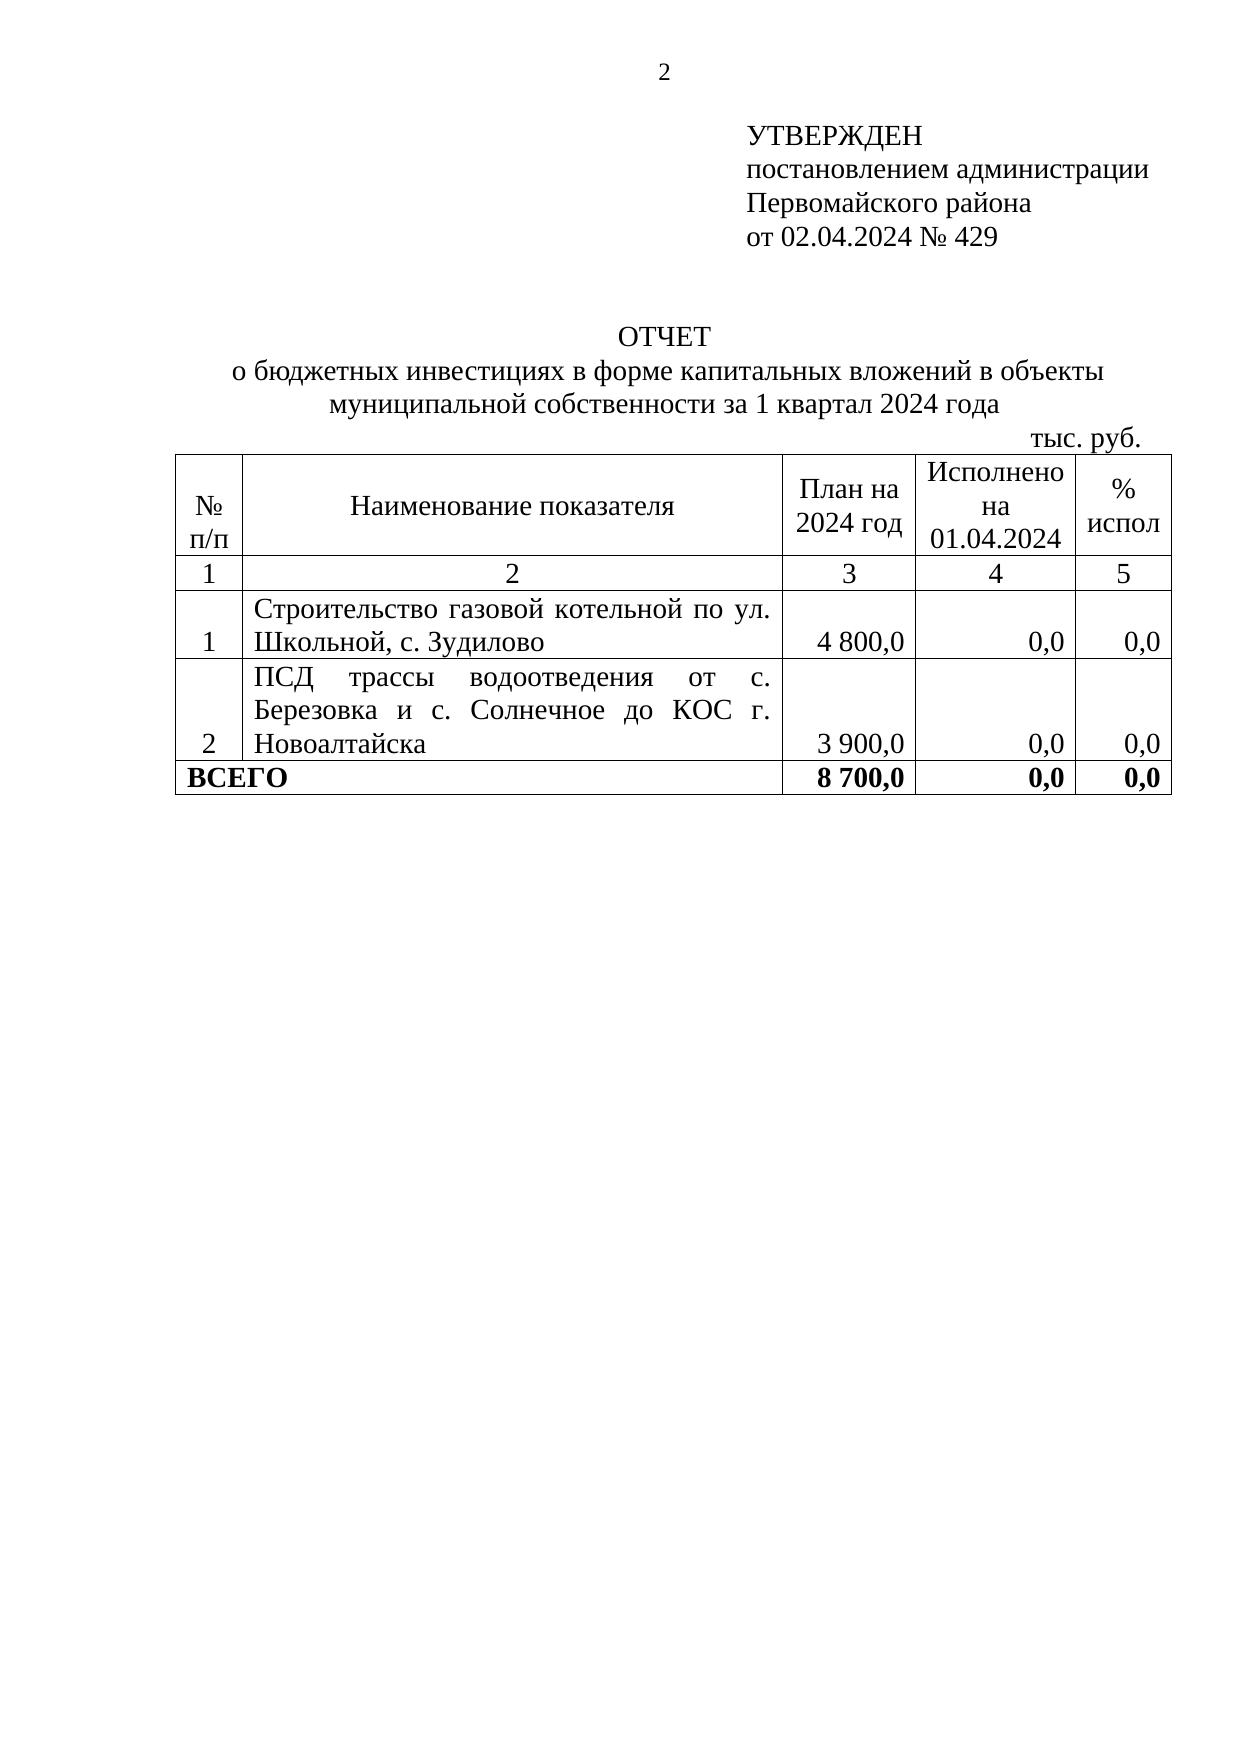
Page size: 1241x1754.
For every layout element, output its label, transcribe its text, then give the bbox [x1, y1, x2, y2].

table_cell 0,0 [1076, 659, 1171, 759]
table_header % испол [1076, 455, 1171, 555]
text от 02.04.2024 № 429 [177, 219, 1152, 252]
text постановлением администрации [177, 152, 1152, 185]
table_header Наименование показателя [243, 455, 782, 555]
table_cell 1 [176, 591, 242, 658]
table_cell 8 700,0 [783, 761, 915, 794]
table_cell 0,0 [1076, 591, 1171, 658]
table_cell 4 [916, 556, 1075, 590]
table_cell Строительство газовой котельной по ул. Школьной, с. Зудилово [243, 591, 782, 658]
table_cell 0,0 [1076, 761, 1171, 794]
text УТВЕРЖДЕН [177, 118, 1152, 152]
table_cell 4 800,0 [783, 591, 915, 658]
text о бюджетных инвестициях в форме капитальных вложений в объекты муниципальной собственности за 1 квартал 2024 года [177, 353, 1152, 420]
table_header План на 2024 год [783, 455, 915, 555]
table_cell ВСЕГО [176, 761, 782, 794]
table_header № п/п [176, 455, 242, 555]
table_cell 2 [176, 659, 242, 759]
text ОТЧЕТ [177, 319, 1152, 353]
table_cell 0,0 [916, 591, 1075, 658]
table_cell ПСД трассы водоотведения от с. Березовка и с. Солнечное до КОС г. Новоалтайска [243, 659, 782, 759]
text тыс. руб. [177, 420, 1152, 453]
table_cell 5 [1076, 556, 1171, 590]
table_cell 3 900,0 [783, 659, 915, 759]
table_cell 0,0 [916, 659, 1075, 759]
table_cell 1 [176, 556, 242, 590]
table_cell 0,0 [916, 761, 1075, 794]
text Первомайского района [177, 185, 1152, 219]
table_header Исполнено на 01.04.2024 [916, 455, 1075, 555]
table_cell 3 [783, 556, 915, 590]
table_cell 2 [243, 556, 782, 590]
